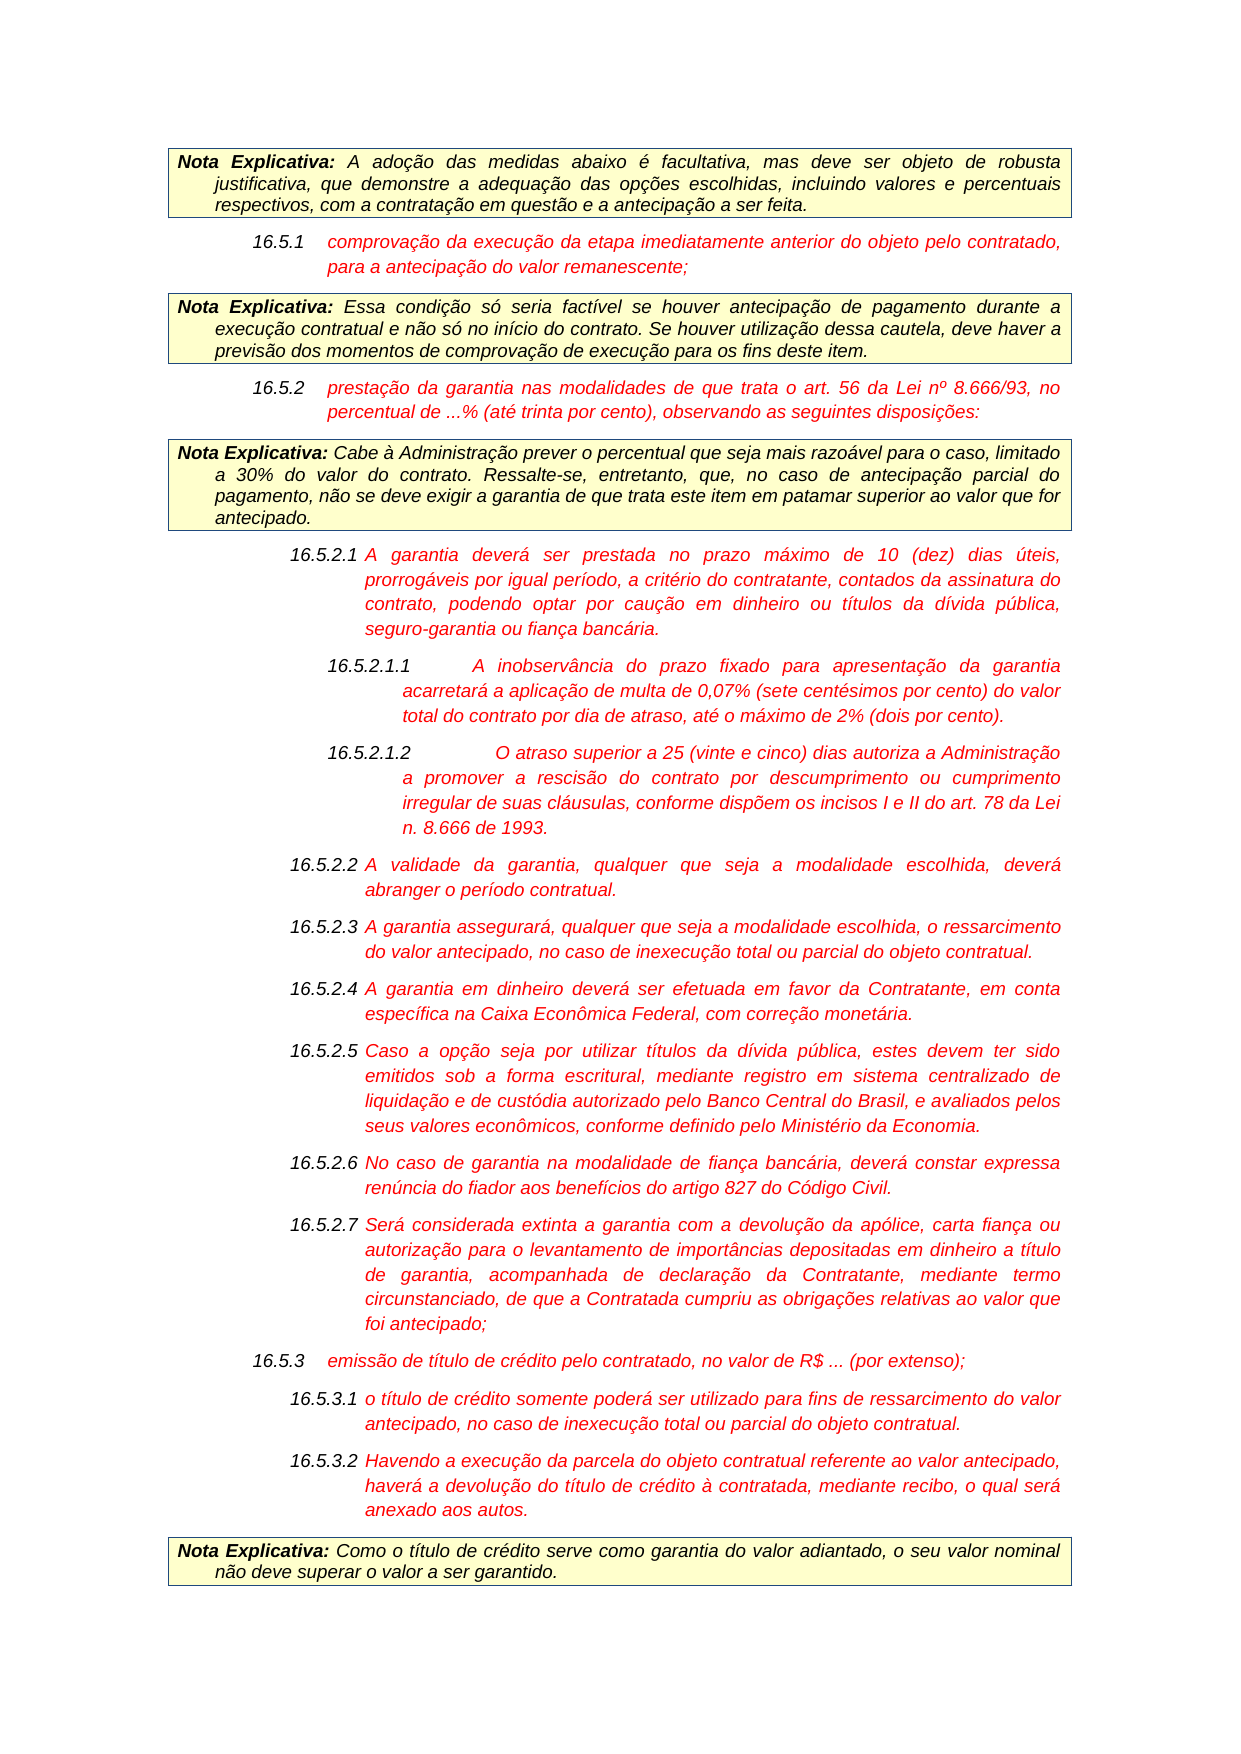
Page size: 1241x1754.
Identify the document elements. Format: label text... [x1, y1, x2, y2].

list prestação da garantia nas modalidades de que trata o art. 56 da Lei nº 8.666/93, no percentual de ...% (até trinta por cento), observando as seguintes disposições: [252, 377, 1063, 423]
list No caso de garantia na modalidade de fiança bancária, deverá constar expressa renúncia do fiador aos benefícios do artigo 827 do Código Civil. [290, 1152, 1063, 1198]
list emissão de título de crédito pelo contratado, no valor de R$ ... (por extenso); [252, 1350, 1063, 1372]
list A inobservância do prazo fixado para apresentação da garantia acarretará a aplicação de multa de 0,07% (sete centésimos por cento) do valor total do contrato por dia de atraso, até o máximo de 2% (dois por cento). [327, 655, 1063, 726]
text Nota Explicativa: Cabe à Administração prever o percentual que seja mais razoável para o caso, limitado a 30% do valor do contrato. Ressalte-se, entretanto, que, no caso de antecipação parcial do pagamento, não se deve exigir a garantia de que trata este item em patamar superior ao valor que for antecipado. [169, 440, 1071, 530]
list A garantia deverá ser prestada no prazo máximo de 10 (dez) dias úteis, prorrogáveis por igual período, a critério do contratante, contados da assinatura do contrato, podendo optar por caução em dinheiro ou títulos da dívida pública, seguro-garantia ou fiança bancária. [290, 544, 1063, 639]
list A validade da garantia, qualquer que seja a modalidade escolhida, deverá abranger o período contratual. [290, 854, 1063, 900]
list o título de crédito somente poderá ser utilizado para fins de ressarcimento do valor antecipado, no caso de inexecução total ou parcial do objeto contratual. [290, 1388, 1063, 1434]
list Será considerada extinta a garantia com a devolução da apólice, carta fiança ou autorização para o levantamento de importâncias depositadas em dinheiro a título de garantia, acompanhada de declaração da Contratante, mediante termo circunstanciado, de que a Contratada cumpriu as obrigações relativas ao valor que foi antecipado; [290, 1214, 1063, 1334]
list O atraso superior a 25 (vinte e cinco) dias autoriza a Administração a promover a rescisão do contrato por descumprimento ou cumprimento irregular de suas cláusulas, conforme dispõem os incisos I e II do art. 78 da Lei n. 8.666 de 1993. [327, 742, 1063, 838]
list comprovação da execução da etapa imediatamente anterior do objeto pelo contratado, para a antecipação do valor remanescente; [252, 231, 1063, 277]
list A garantia em dinheiro deverá ser efetuada em favor da Contratante, em conta específica na Caixa Econômica Federal, com correção monetária. [290, 978, 1063, 1024]
text Nota Explicativa: A adoção das medidas abaixo é facultativa, mas deve ser objeto de robusta justificativa, que demonstre a adequação das opções escolhidas, incluindo valores e percentuais respectivos, com a contratação em questão e a antecipação a ser feita. [169, 149, 1071, 217]
text Nota Explicativa: Como o título de crédito serve como garantia do valor adiantado, o seu valor nominal não deve superar o valor a ser garantido. [169, 1538, 1071, 1585]
list Caso a opção seja por utilizar títulos da dívida pública, estes devem ter sido emitidos sob a forma escritural, mediante registro em sistema centralizado de liquidação e de custódia autorizado pelo Banco Central do Brasil, e avaliados pelos seus valores econômicos, conforme definido pelo Ministério da Economia. [290, 1040, 1063, 1136]
list Havendo a execução da parcela do objeto contratual referente ao valor antecipado, haverá a devolução do título de crédito à contratada, mediante recibo, o qual será anexado aos autos. [290, 1450, 1063, 1521]
text Nota Explicativa: Essa condição só seria factível se houver antecipação de pagamento durante a execução contratual e não só no início do contrato. Se houver utilização dessa cautela, deve haver a previsão dos momentos de comprovação de execução para os fins deste item. [169, 294, 1071, 363]
list A garantia assegurará, qualquer que seja a modalidade escolhida, o ressarcimento do valor antecipado, no caso de inexecução total ou parcial do objeto contratual. [290, 916, 1063, 962]
